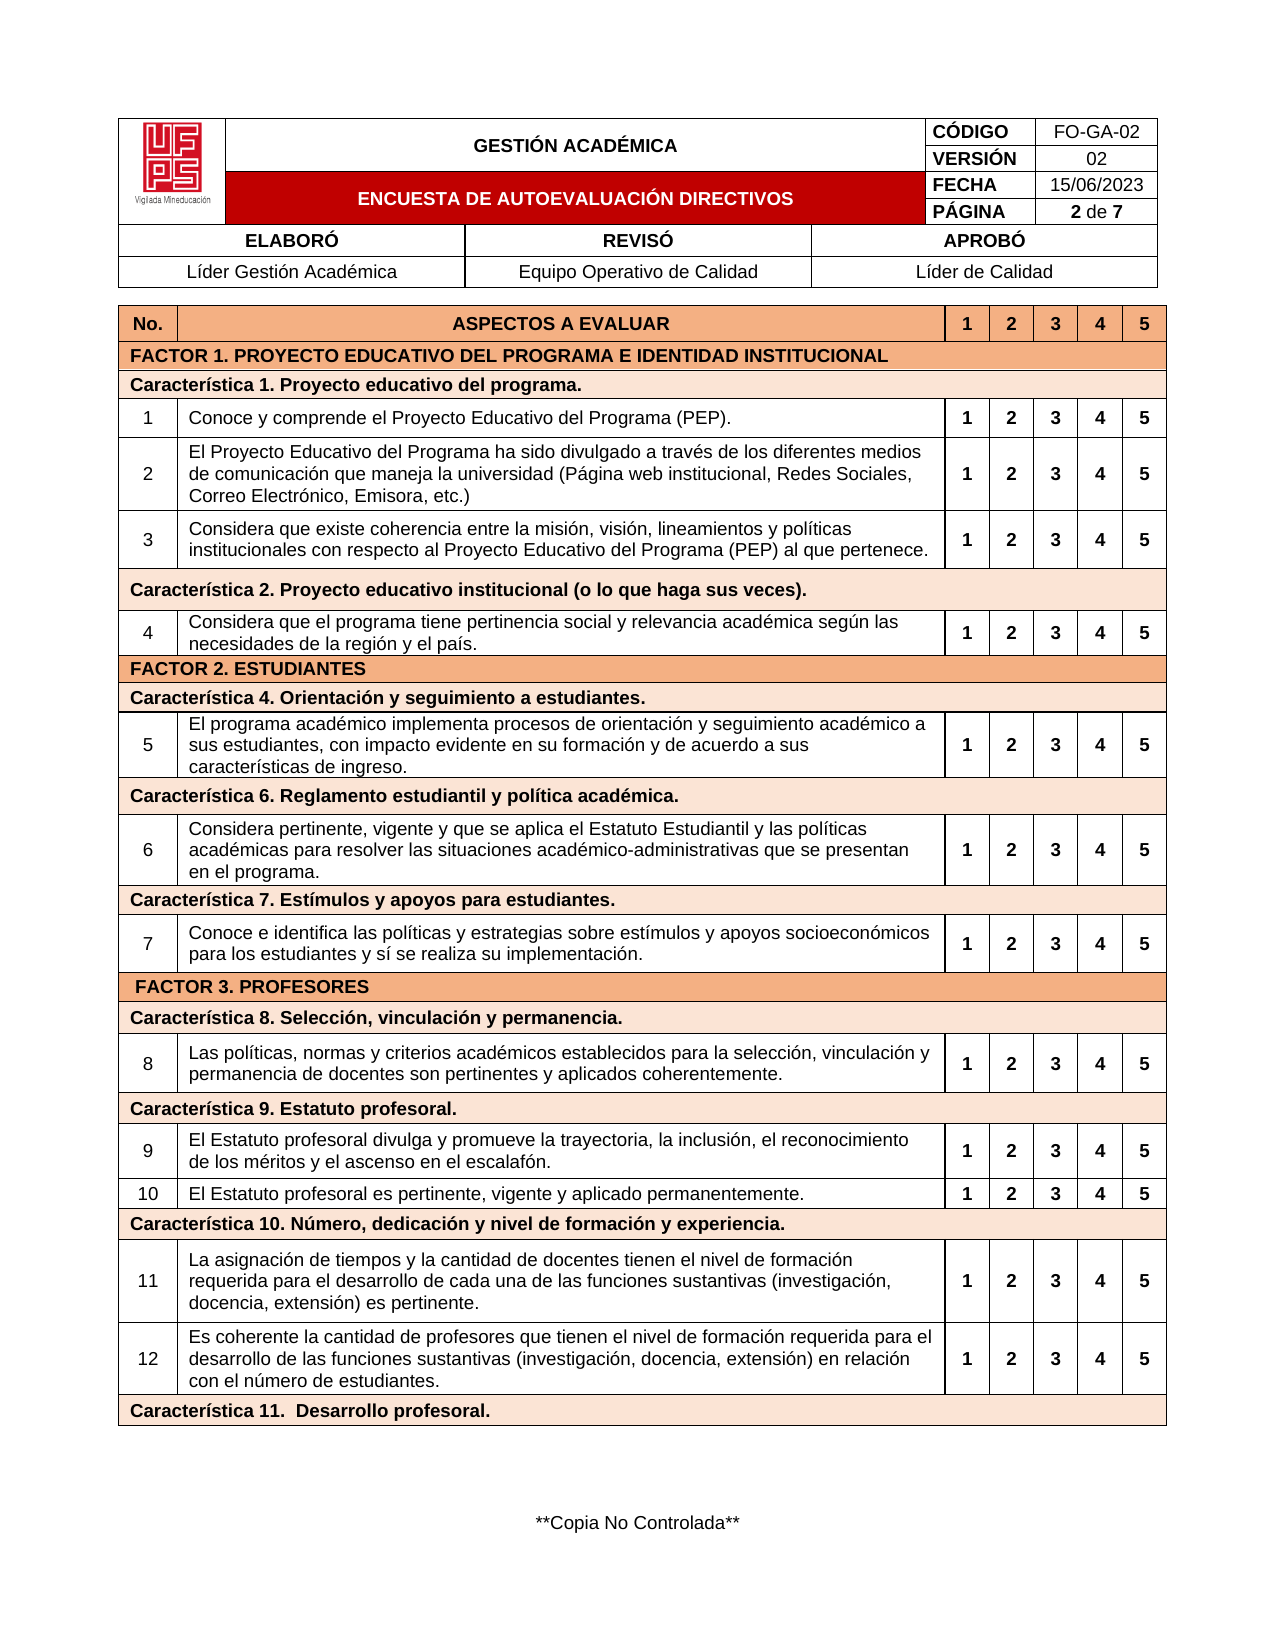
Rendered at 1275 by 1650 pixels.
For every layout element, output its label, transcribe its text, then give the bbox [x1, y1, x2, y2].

table_cell 3 [1034, 1240, 1077, 1322]
table_cell 2 [119, 438, 177, 510]
table_header 4 [1078, 306, 1122, 341]
table_cell Característica 9. Estatuto profesoral. [119, 1093, 1166, 1123]
table_cell 4 [1078, 1323, 1122, 1394]
table_cell Conoce e identifica las políticas y estrategias sobre estímulos y apoyos socioeconómicos para los estudiantes y sí se realiza su implementación. [178, 915, 944, 972]
table_cell 3 [1034, 815, 1077, 884]
table_cell 3 [1034, 611, 1077, 655]
table_cell 3 [1034, 1179, 1077, 1208]
table_cell 4 [1078, 815, 1122, 884]
table_cell 5 [1123, 511, 1166, 567]
table_cell 11 [119, 1240, 177, 1322]
table_cell 1 [946, 1323, 989, 1394]
table_header 2 [990, 306, 1033, 341]
table_cell 5 [1123, 438, 1166, 510]
table_cell 1 [946, 1179, 989, 1208]
table_cell El Estatuto profesoral divulga y promueve la trayectoria, la inclusión, el reconocimiento de los méritos y el ascenso en el escalafón. [178, 1124, 944, 1178]
table_cell FACTOR 3. PROFESORES [119, 973, 1166, 1001]
table_cell 3 [1034, 399, 1077, 437]
table_cell La asignación de tiempos y la cantidad de docentes tienen el nivel de formación requerida para el desarrollo de cada una de las funciones sustantivas (investigación, docencia, extensión) es pertinente. [178, 1240, 944, 1322]
table_cell 5 [1123, 713, 1166, 777]
table_cell 2 [990, 611, 1033, 655]
table_cell 9 [119, 1124, 177, 1178]
table_header 1 [946, 306, 989, 341]
picture [131, 119, 215, 209]
table_cell 12 [119, 1323, 177, 1394]
table_cell 3 [1034, 438, 1077, 510]
table_cell 10 [119, 1179, 177, 1208]
table_cell 4 [1078, 915, 1122, 972]
table_cell 3 [1034, 1323, 1077, 1394]
table_cell 1 [946, 1240, 989, 1322]
table_cell 2 [990, 399, 1033, 437]
table_cell Característica 11. Desarrollo profesoral. [119, 1395, 1166, 1425]
table_cell 2 [990, 713, 1033, 777]
table_cell Las políticas, normas y criterios académicos establecidos para la selección, vinculación y permanencia de docentes son pertinentes y aplicados coherentemente. [178, 1034, 944, 1092]
table_cell 1 [946, 611, 989, 655]
table_cell Característica 6. Reglamento estudiantil y política académica. [119, 778, 1166, 814]
table_cell 1 [946, 1034, 989, 1092]
table_cell 4 [1078, 1240, 1122, 1322]
table_header 5 [1123, 306, 1166, 341]
table_cell 5 [1123, 815, 1166, 884]
table_cell 1 [946, 815, 989, 884]
table_cell 5 [1123, 1179, 1166, 1208]
table_cell 2 [990, 915, 1033, 972]
table_cell 5 [1123, 1034, 1166, 1092]
table_cell 1 [946, 1124, 989, 1178]
table_cell 5 [1123, 399, 1166, 437]
table_cell El programa académico implementa procesos de orientación y seguimiento académico a sus estudiantes, con impacto evidente en su formación y de acuerdo a sus características de ingreso. [178, 713, 944, 777]
table_cell 2 [990, 1034, 1033, 1092]
table_cell 2 [990, 815, 1033, 884]
table_cell 4 [1078, 1034, 1122, 1092]
table_cell Característica 1. Proyecto educativo del programa. [119, 371, 1166, 398]
table_cell 5 [1123, 915, 1166, 972]
table_header 3 [1034, 306, 1077, 341]
table_cell 5 [1123, 1124, 1166, 1178]
table_cell 4 [1078, 399, 1122, 437]
table_cell 1 [946, 438, 989, 510]
table_cell 3 [1034, 915, 1077, 972]
table_cell Característica 7. Estímulos y apoyos para estudiantes. [119, 886, 1166, 914]
table_cell Considera que existe coherencia entre la misión, visión, lineamientos y políticas institucionales con respecto al Proyecto Educativo del Programa (PEP) al que pertenece. [178, 511, 944, 567]
table_cell 3 [1034, 713, 1077, 777]
table_cell FACTOR 1. PROYECTO EDUCATIVO DEL PROGRAMA E IDENTIDAD INSTITUCIONAL [119, 342, 1166, 369]
table_cell Característica 8. Selección, vinculación y permanencia. [119, 1002, 1166, 1033]
table_cell 4 [1078, 438, 1122, 510]
table_cell Conoce y comprende el Proyecto Educativo del Programa (PEP). [178, 399, 944, 437]
table_cell Característica 10. Número, dedicación y nivel de formación y experiencia. [119, 1209, 1166, 1239]
table_cell 4 [1078, 1179, 1122, 1208]
table_cell 2 [990, 511, 1033, 567]
table_header ASPECTOS A EVALUAR [178, 306, 944, 341]
table_cell 1 [946, 399, 989, 437]
table_cell Es coherente la cantidad de profesores que tienen el nivel de formación requerida para el desarrollo de las funciones sustantivas (investigación, docencia, extensión) en relación con el número de estudiantes. [178, 1323, 944, 1394]
table_cell 3 [1034, 1124, 1077, 1178]
table_cell 3 [1034, 1034, 1077, 1092]
table_cell 4 [1078, 713, 1122, 777]
table_cell 3 [1034, 511, 1077, 567]
table_cell 4 [1078, 1124, 1122, 1178]
table_cell 5 [1123, 1240, 1166, 1322]
table_cell 2 [990, 1179, 1033, 1208]
table_cell Considera pertinente, vigente y que se aplica el Estatuto Estudiantil y las políticas académicas para resolver las situaciones académico-administrativas que se presentan en el programa. [178, 815, 944, 884]
table_cell 1 [946, 915, 989, 972]
table_cell 3 [119, 511, 177, 567]
table_cell 1 [946, 713, 989, 777]
table_cell Característica 2. Proyecto educativo institucional (o lo que haga sus veces). [119, 569, 1166, 610]
table_cell 1 [946, 511, 989, 567]
table_cell Considera que el programa tiene pertinencia social y relevancia académica según las necesidades de la región y el país. [178, 611, 944, 655]
table_cell 2 [990, 1323, 1033, 1394]
table_cell 4 [119, 611, 177, 655]
table_header No. [119, 306, 177, 341]
table_cell 5 [1123, 611, 1166, 655]
table_cell 2 [990, 438, 1033, 510]
table_cell 8 [119, 1034, 177, 1092]
table_cell 4 [1078, 511, 1122, 567]
table_cell 2 [990, 1240, 1033, 1322]
table_cell 5 [1123, 1323, 1166, 1394]
table_cell 7 [119, 915, 177, 972]
table_cell 1 [119, 399, 177, 437]
table_cell 5 [119, 713, 177, 777]
table_cell Característica 4. Orientación y seguimiento a estudiantes. [119, 683, 1166, 711]
table_cell El Proyecto Educativo del Programa ha sido divulgado a través de los diferentes medios de comunicación que maneja la universidad (Página web institucional, Redes Sociales, Correo Electrónico, Emisora, etc.) [178, 438, 944, 510]
table_cell El Estatuto profesoral es pertinente, vigente y aplicado permanentemente. [178, 1179, 944, 1208]
table_cell FACTOR 2. ESTUDIANTES [119, 656, 1166, 682]
table_cell 4 [1078, 611, 1122, 655]
table_cell 6 [119, 815, 177, 884]
table_cell 2 [990, 1124, 1033, 1178]
